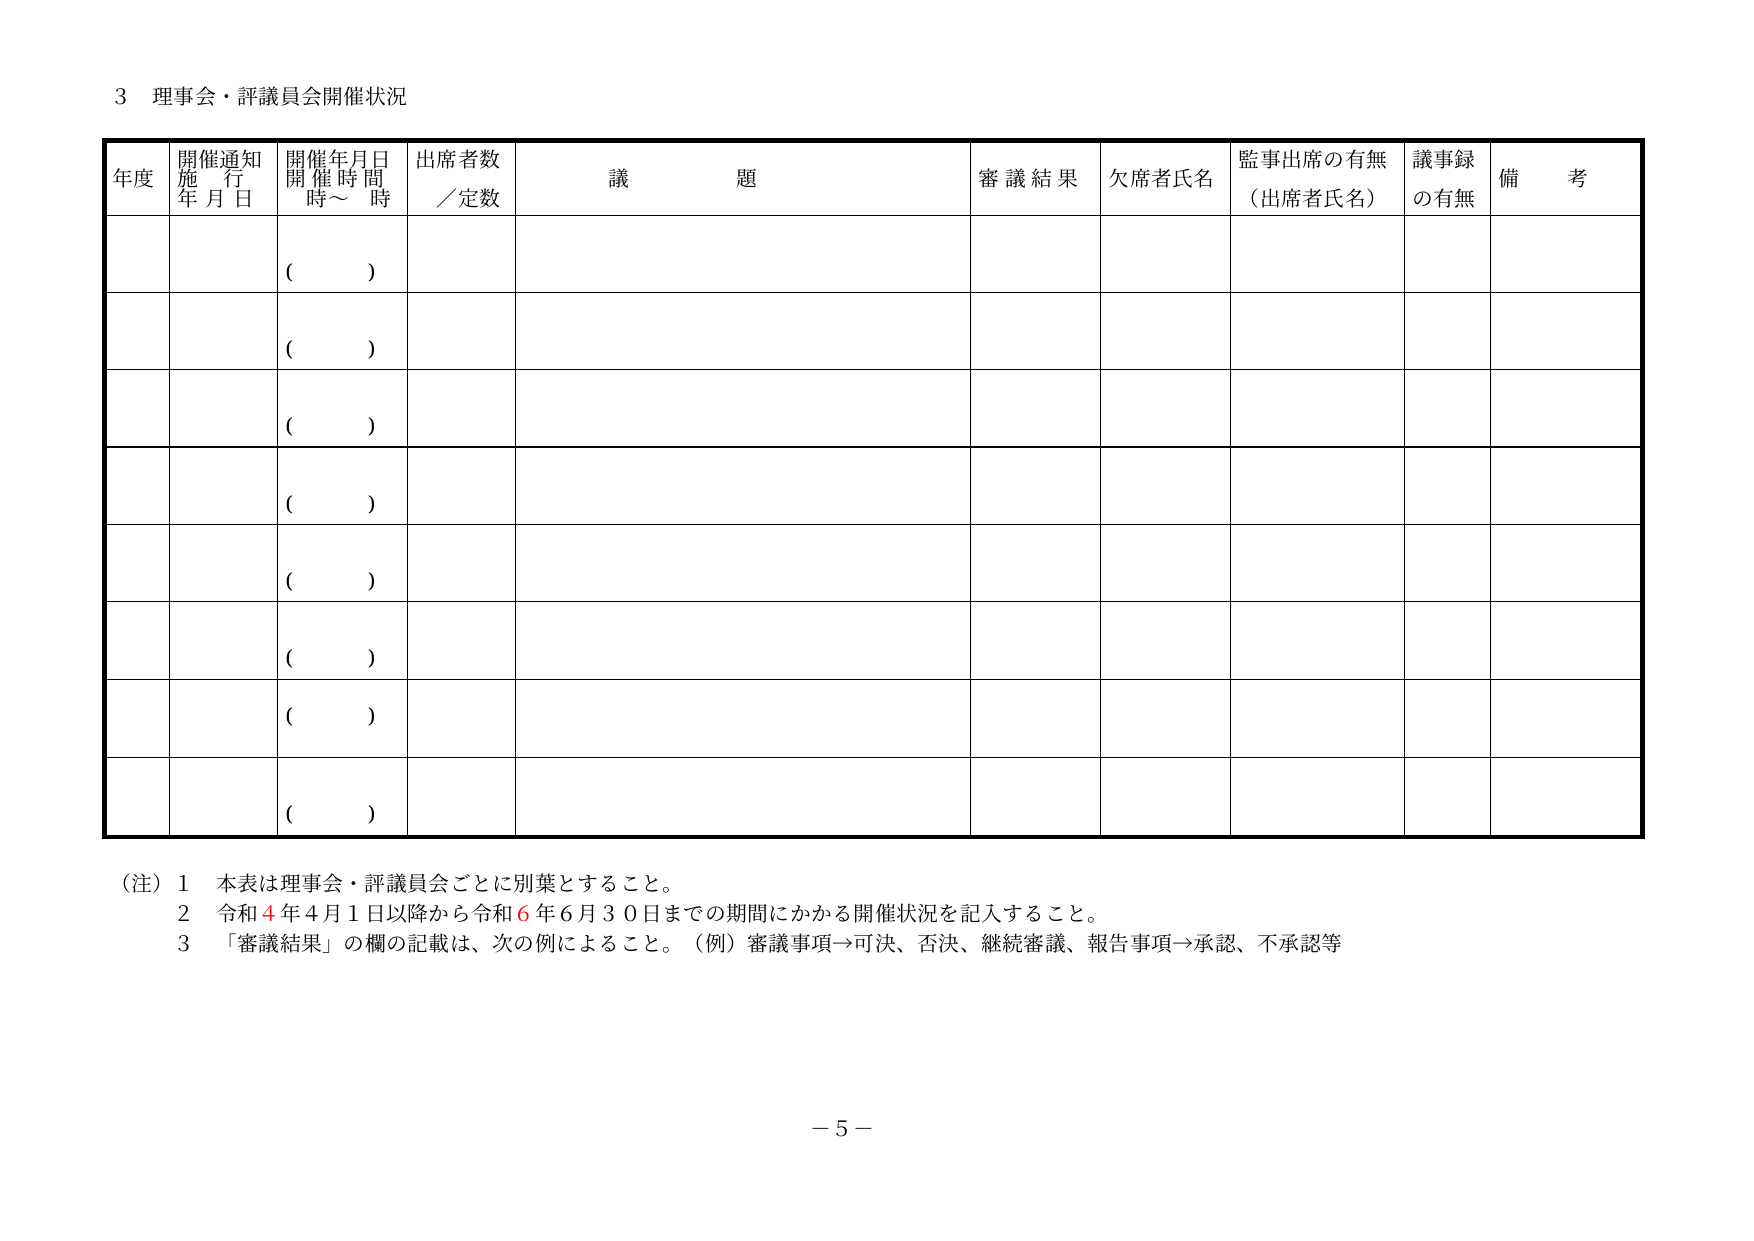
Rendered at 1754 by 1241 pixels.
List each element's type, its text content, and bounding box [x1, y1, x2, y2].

table_cell [1405, 758, 1490, 834]
table_cell [107, 525, 169, 601]
table_cell [516, 216, 970, 292]
table_cell [516, 680, 970, 757]
text ２ 令和４年４月１日以降から令和６年６月３０日までの期間にかかる開催状況を記入すること。 [89, 898, 1665, 928]
table_cell [408, 448, 515, 523]
table_cell [107, 370, 169, 446]
table_header 開催年月日 開催時間 時～ 時 [278, 143, 407, 215]
text ３ 理事会・評議員会開催状況 [89, 89, 1665, 108]
table_cell [516, 602, 970, 679]
table_cell [1405, 293, 1490, 369]
table_cell [971, 758, 1100, 834]
table_cell [1101, 448, 1230, 523]
table_cell [408, 216, 515, 292]
table_cell ( ) [278, 525, 407, 601]
table_header 議題 [516, 143, 970, 215]
table_cell [170, 758, 277, 834]
table_cell ( ) [278, 602, 407, 679]
table_cell [971, 525, 1100, 601]
table_cell [1101, 370, 1230, 446]
table_header 審議結果 [971, 143, 1100, 215]
table_cell ( ) [278, 758, 407, 834]
table_cell [1231, 680, 1404, 757]
table_cell [1231, 525, 1404, 601]
table_cell [170, 448, 277, 523]
table_header 議事録 の有無 [1405, 143, 1490, 215]
table_cell [1231, 293, 1404, 369]
table_cell [971, 602, 1100, 679]
table_cell [1405, 370, 1490, 446]
table_cell [1231, 370, 1404, 446]
table_header 欠席者氏名 [1101, 143, 1230, 215]
table_cell [1101, 680, 1230, 757]
table_cell [1405, 602, 1490, 679]
table_cell [1491, 680, 1640, 757]
table_cell [408, 602, 515, 679]
table_cell [516, 525, 970, 601]
table_cell ( ) [278, 680, 407, 757]
table_cell [1405, 216, 1490, 292]
table_cell [1101, 525, 1230, 601]
table_cell [1231, 602, 1404, 679]
table_cell [1405, 448, 1490, 523]
table_cell [971, 293, 1100, 369]
table_cell [170, 680, 277, 757]
table_header 出席者数 ／定数 [408, 143, 515, 215]
text （注）１ 本表は理事会・評議員会ごとに別葉とすること。 [89, 868, 1665, 898]
table_cell [1491, 525, 1640, 601]
table_cell [1101, 602, 1230, 679]
table_cell [170, 370, 277, 446]
table_cell [408, 758, 515, 834]
table_cell [1491, 602, 1640, 679]
table_cell ( ) [278, 448, 407, 523]
table_cell [516, 370, 970, 446]
table_cell [107, 216, 169, 292]
table_cell [1405, 525, 1490, 601]
text －５－ [89, 1121, 1665, 1140]
table_cell [971, 370, 1100, 446]
table_header 年度 [107, 143, 169, 215]
table_cell [1101, 216, 1230, 292]
table_cell [1491, 448, 1640, 523]
table_cell [107, 448, 169, 523]
table_cell [1491, 370, 1640, 446]
table_cell [107, 602, 169, 679]
table_cell ( ) [278, 216, 407, 292]
table_cell [971, 680, 1100, 757]
table_cell ( ) [278, 370, 407, 446]
table_cell [516, 293, 970, 369]
text ３ 「審議結果」の欄の記載は、次の例によること。（例）審議事項→可決、否決、継続審議、報告事項→承認、不承認等 [89, 928, 1665, 957]
table_cell [170, 293, 277, 369]
table_cell [1491, 293, 1640, 369]
table_cell [971, 216, 1100, 292]
table_cell [107, 680, 169, 757]
table_cell [170, 602, 277, 679]
table_cell [1101, 758, 1230, 834]
table_cell [408, 370, 515, 446]
table_header 備考 [1491, 143, 1640, 215]
table_cell ( ) [278, 293, 407, 369]
table_cell [1405, 680, 1490, 757]
table_cell [1231, 216, 1404, 292]
table_cell [408, 293, 515, 369]
table_cell [1101, 293, 1230, 369]
table_cell [170, 216, 277, 292]
table_header 監事出席の有無 （出席者氏名） [1231, 143, 1404, 215]
table_header 開催通知 施行 年月日 [170, 143, 277, 215]
table_cell [107, 293, 169, 369]
table_cell [1231, 448, 1404, 523]
table_cell [971, 448, 1100, 523]
table_cell [516, 758, 970, 834]
table_cell [408, 525, 515, 601]
table_cell [408, 680, 515, 757]
table_cell [1491, 216, 1640, 292]
table_cell [1231, 758, 1404, 834]
table_cell [516, 448, 970, 523]
table_cell [170, 525, 277, 601]
table_cell [107, 758, 169, 834]
table_cell [1491, 758, 1640, 834]
